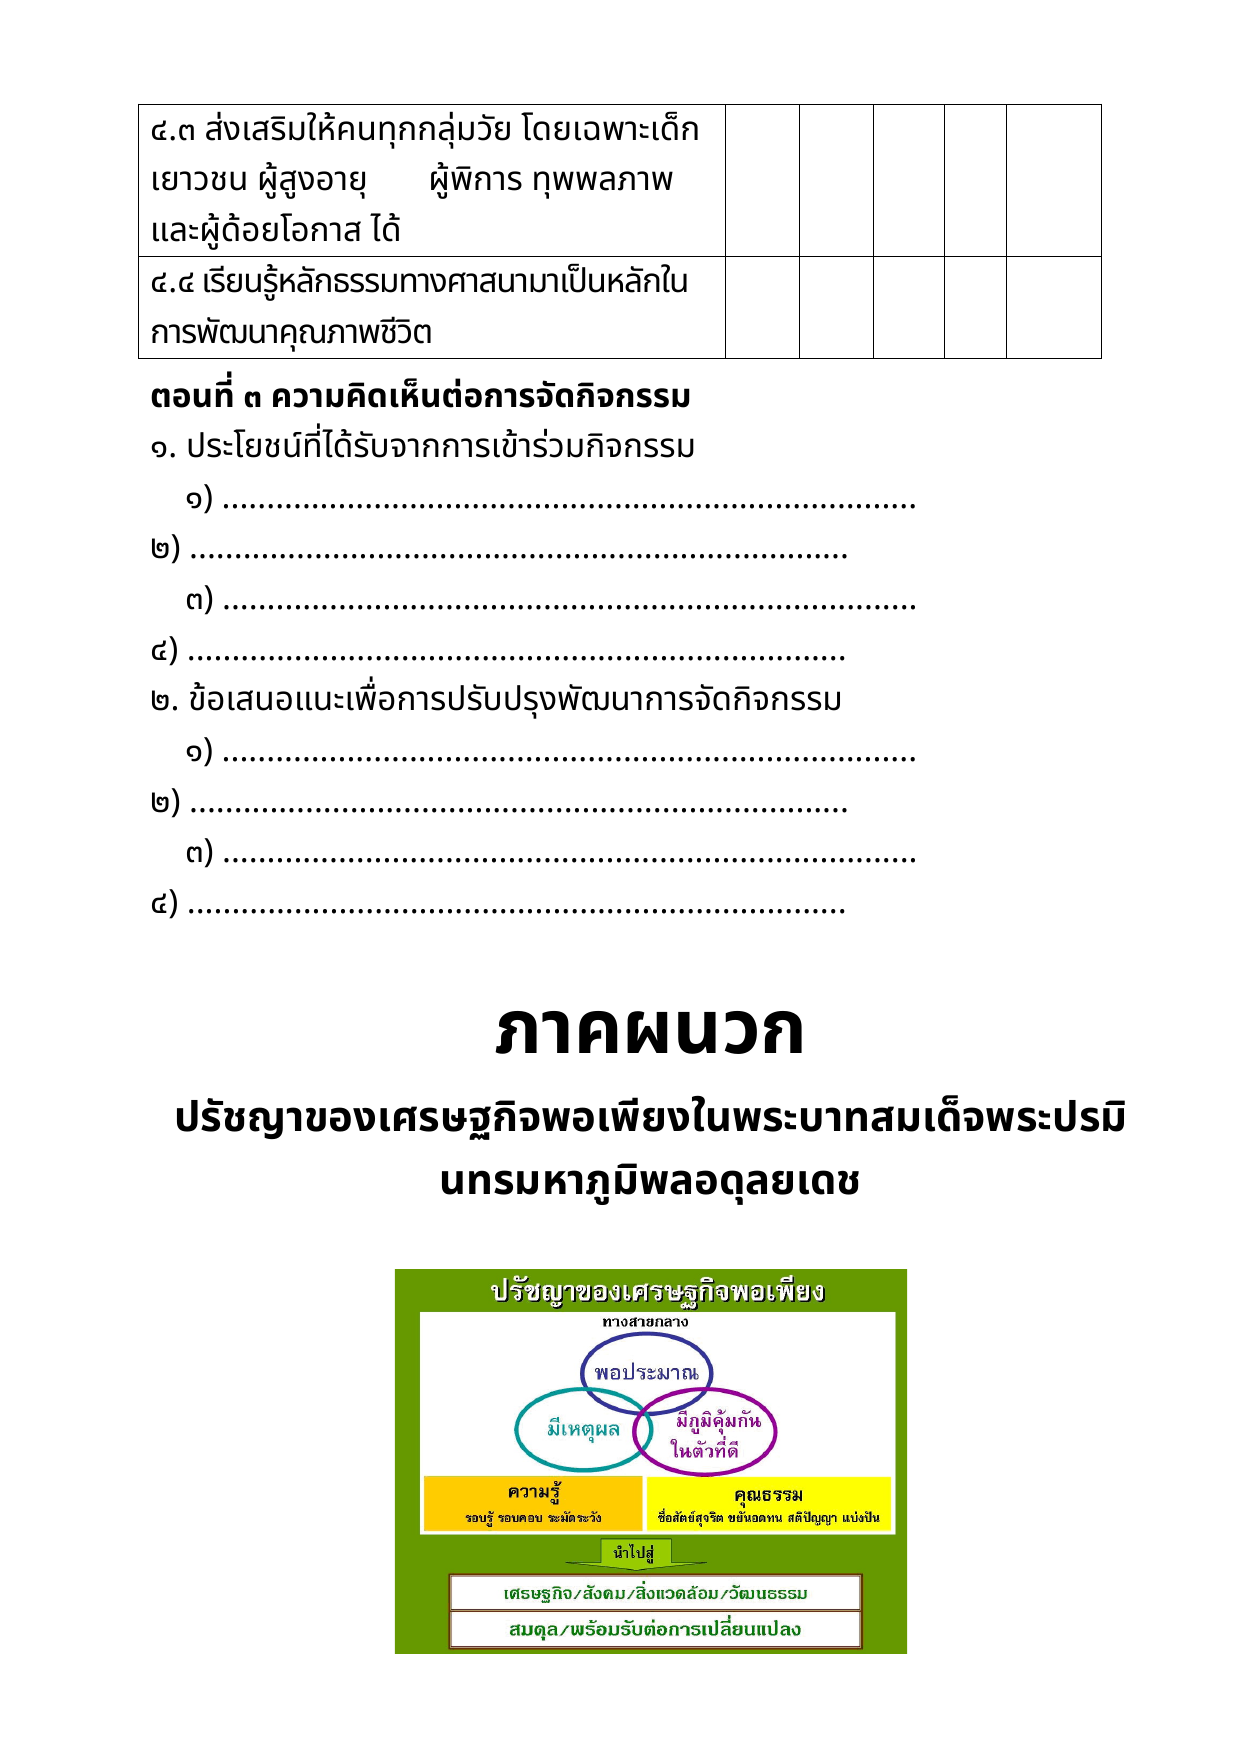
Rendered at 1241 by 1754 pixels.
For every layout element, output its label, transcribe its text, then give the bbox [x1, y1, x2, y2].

table_cell [726, 257, 799, 358]
text ๓) .............................................................................. ๔) .......................................................................... [150, 827, 1152, 928]
text ๑. ประโยชน์ที่ได้รับจากการเข้าร่วมกิจกรรม [150, 422, 1152, 473]
table_cell [874, 257, 944, 358]
text ๑) .............................................................................. ๒) .......................................................................... [150, 473, 1152, 574]
table_cell [1007, 105, 1101, 256]
table_cell [945, 257, 1006, 358]
text ๒. ข้อเสนอแนะเพื่อการปรับปรุงพัฒนาการจัดกิจกรรม [150, 675, 1152, 726]
table_cell [800, 257, 873, 358]
text ตอนที่ ๓ ความคิดเห็นต่อการจัดกิจกรรม [150, 372, 1152, 422]
text ๓) .............................................................................. ๔) .......................................................................... [150, 574, 1152, 675]
table_cell ๔.๓ ส่งเสริมให้คนทุกกลุ่มวัย โดยเฉพาะเด็ก เยาวชน ผู้สูงอายุ ผู้พิการ ทุพพลภาพ และผู้ด้อยโอกาส ได้ [139, 105, 725, 256]
table_cell [1007, 257, 1101, 358]
table_cell [945, 105, 1006, 256]
table_cell [874, 105, 944, 256]
table_cell ๔.๔ เรียนรู้หลักธรรมทางศาสนามาเป็นหลักในการพัฒนาคุณภาพชีวิต [139, 257, 725, 358]
text ๑) .............................................................................. ๒) .......................................................................... [150, 726, 1152, 827]
table_cell [726, 105, 799, 256]
text ปรัชญาของเศรษฐกิจพอเพียงในพระบาทสมเด็จพระปรมินทรมหาภูมิพลอดุลยเดช [150, 1087, 1152, 1213]
picture [394, 1269, 908, 1654]
text ภาคผนวก [150, 974, 1152, 1087]
table_cell [800, 105, 873, 256]
